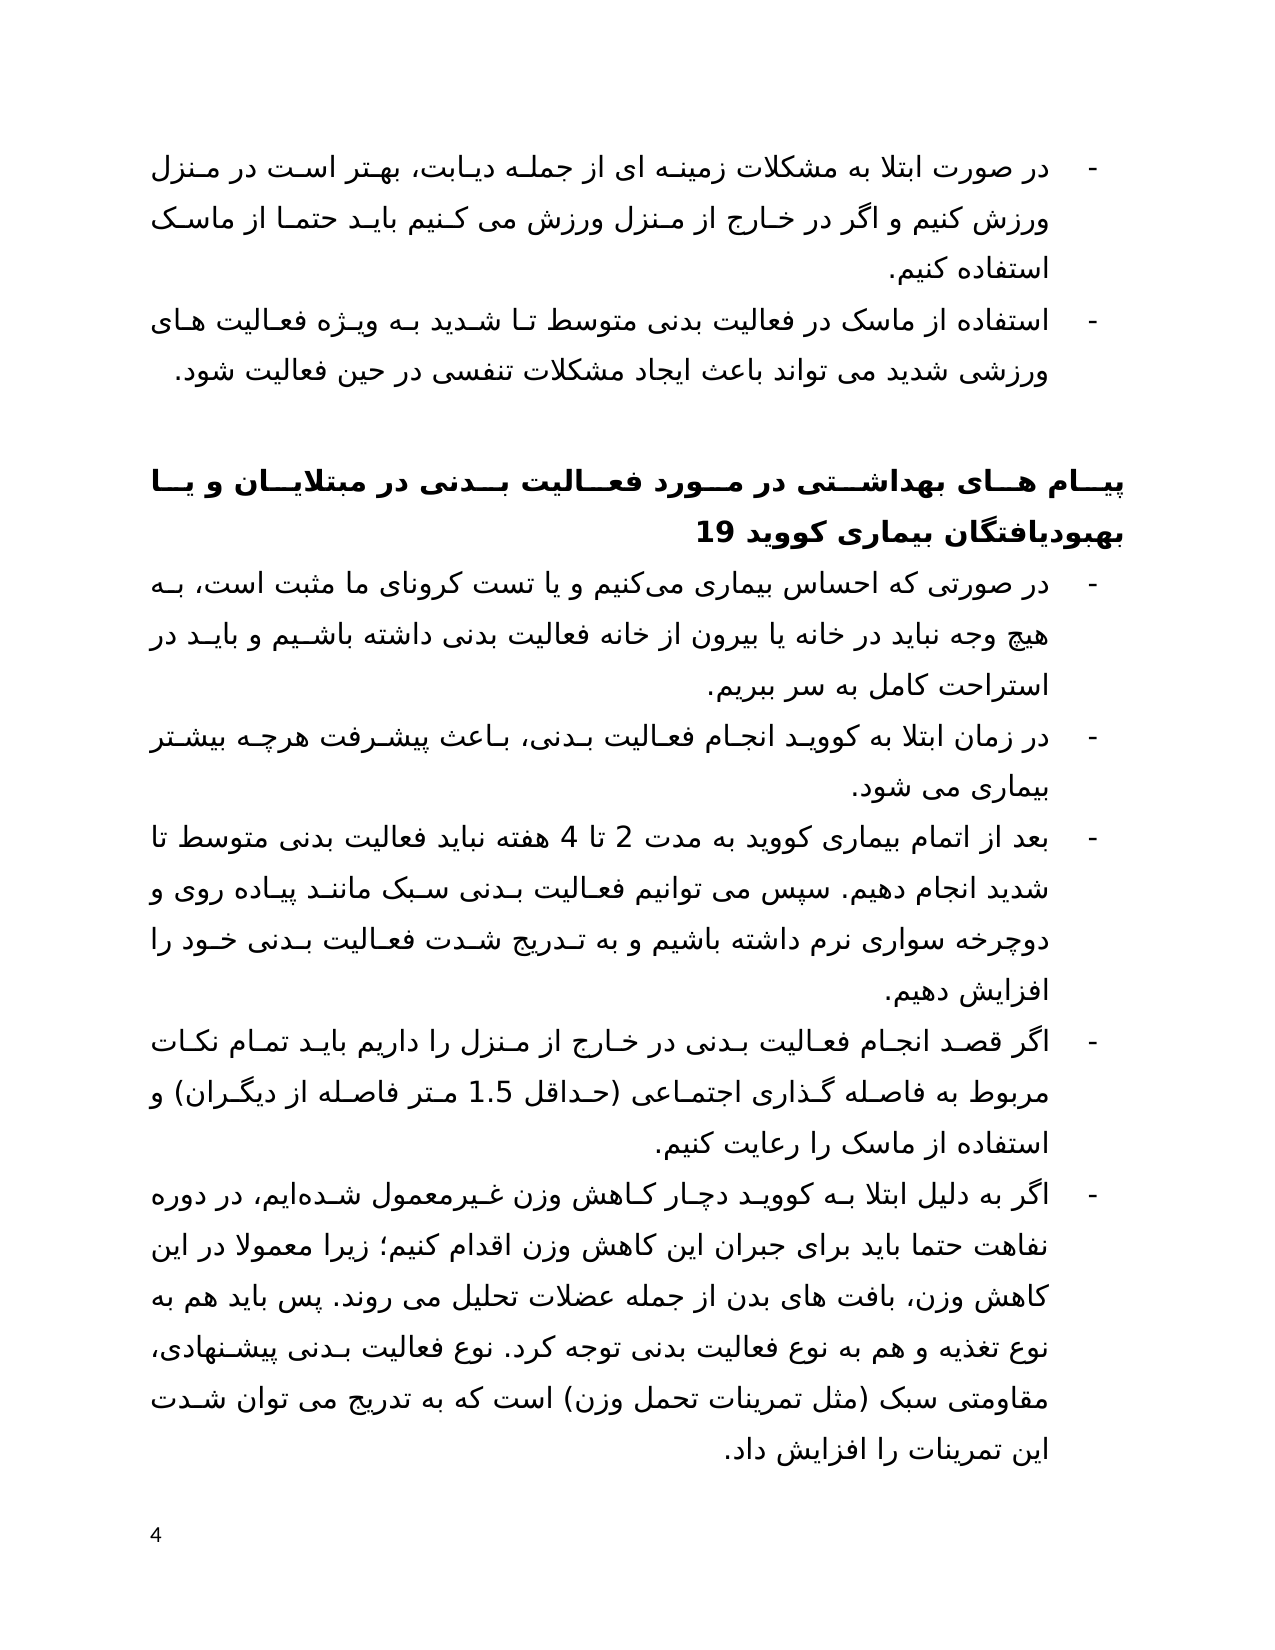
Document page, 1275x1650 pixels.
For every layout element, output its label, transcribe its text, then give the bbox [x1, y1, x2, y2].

list اگر به دلیل ابتلا به کووید دچار کاهش وزن غیرمعمول شده‌ایم، در دوره نفاهت حتما باید برای جبران این کاهش وزن اقدام کنیم؛ زیرا معمولا در این کاهش وزن، بافت های بدن از جمله عضلات تحلیل می روند. پس باید هم به نوع تغذیه و هم به نوع فعالیت بدنی توجه کرد. نوع فعالیت بدنی پیشنهادی، مقاومتی سبک (مثل تمرینات تحمل وزن) است که به تدریج می توان شدت این تمرینات را افزایش داد. [150, 1177, 1087, 1466]
list در صورتی که احساس بیماری می‌کنیم و یا تست کرونای ما مثبت است، به هیچ وجه نباید در خانه یا بیرون از خانه فعالیت بدنی داشته باشیم و باید در استراحت کامل به سر ببریم. [150, 566, 1087, 702]
text پیام های بهداشتی در مورد فعالیت بدنی در مبتلایان و یا بهبودیافتگان بیماری کووید 19 [150, 464, 1125, 549]
list استفاده از ماسک در فعالیت بدنی متوسط تا شدید به ویژه فعالیت های ورزشی شدید می تواند باعث ایجاد مشکلات تنفسی در حین فعالیت شود. [150, 303, 1087, 388]
list بعد از اتمام بیماری کووید به مدت 2 تا 4 هفته نباید فعالیت بدنی متوسط تا شدید انجام دهیم. سپس می توانیم فعالیت بدنی سبک مانند پیاده روی و دوچرخه سواری نرم داشته باشیم و به تدریج شدت فعالیت بدنی خود را افزایش دهیم. [150, 821, 1087, 1007]
list در زمان ابتلا به کووید انجام فعالیت بدنی، باعث پیشرفت هرچه بیشتر بیماری می شود. [150, 719, 1087, 804]
list در صورت ابتلا به مشکلات زمینه ای از جمله دیابت، بهتر است در منزل ورزش کنیم و اگر در خارج از منزل ورزش می کنیم باید حتما از ماسک استفاده کنیم. [150, 150, 1087, 286]
list اگر قصد انجام فعالیت بدنی در خارج از منزل را داریم باید تمام نکات مربوط به فاصله گذاری اجتماعی (حداقل 1.5 متر فاصله از دیگران) و استفاده از ماسک را رعایت کنیم. [150, 1024, 1087, 1160]
